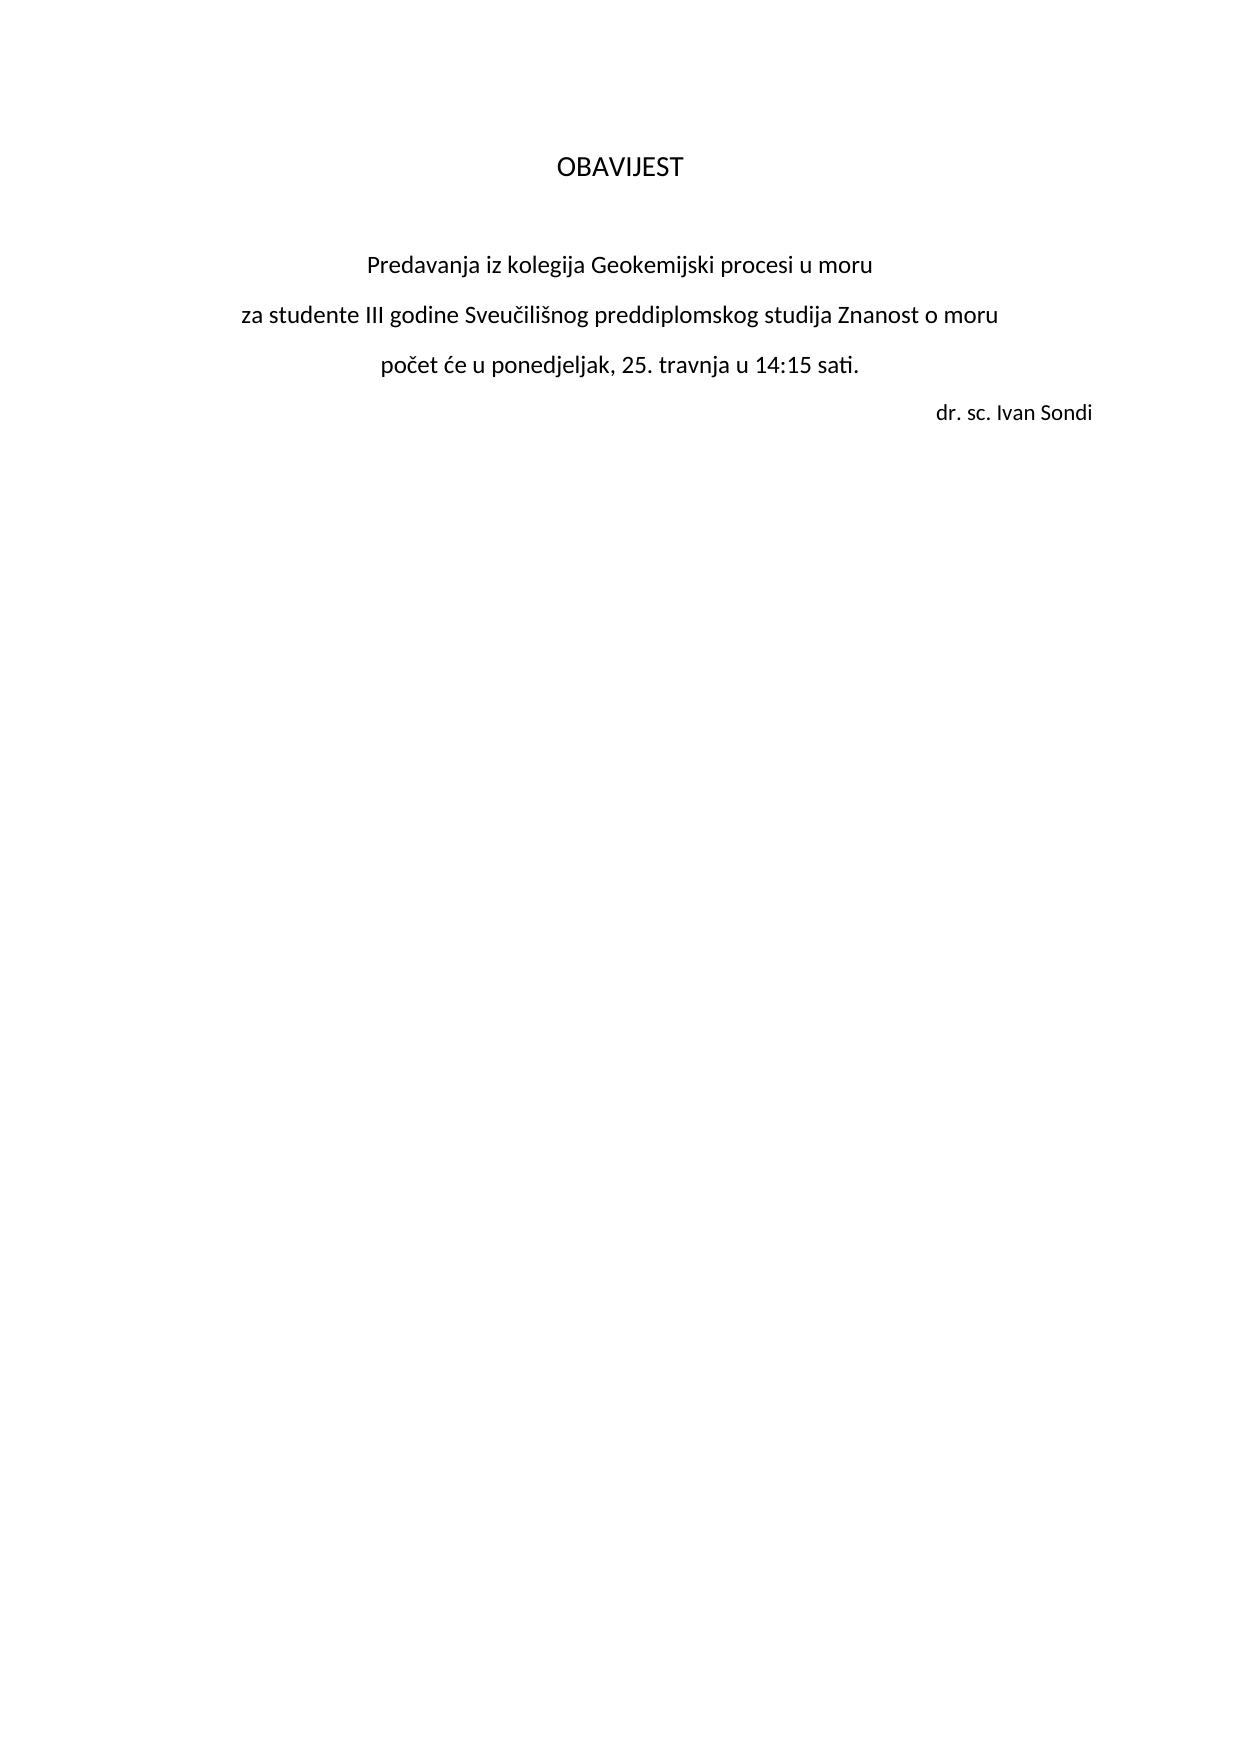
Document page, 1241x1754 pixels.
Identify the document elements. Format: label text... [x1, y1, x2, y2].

text OBAVIJEST [148, 148, 1093, 183]
text dr. sc. Ivan Sondi [148, 398, 1093, 426]
text Predavanja iz kolegija Geokemijski procesi u moru [148, 249, 1093, 280]
text za studente III godine Sveučilišnog preddiplomskog studija Znanost o moru [148, 299, 1093, 330]
text počet će u ponedjeljak, 25. travnja u 14:15 sati. [148, 349, 1093, 379]
